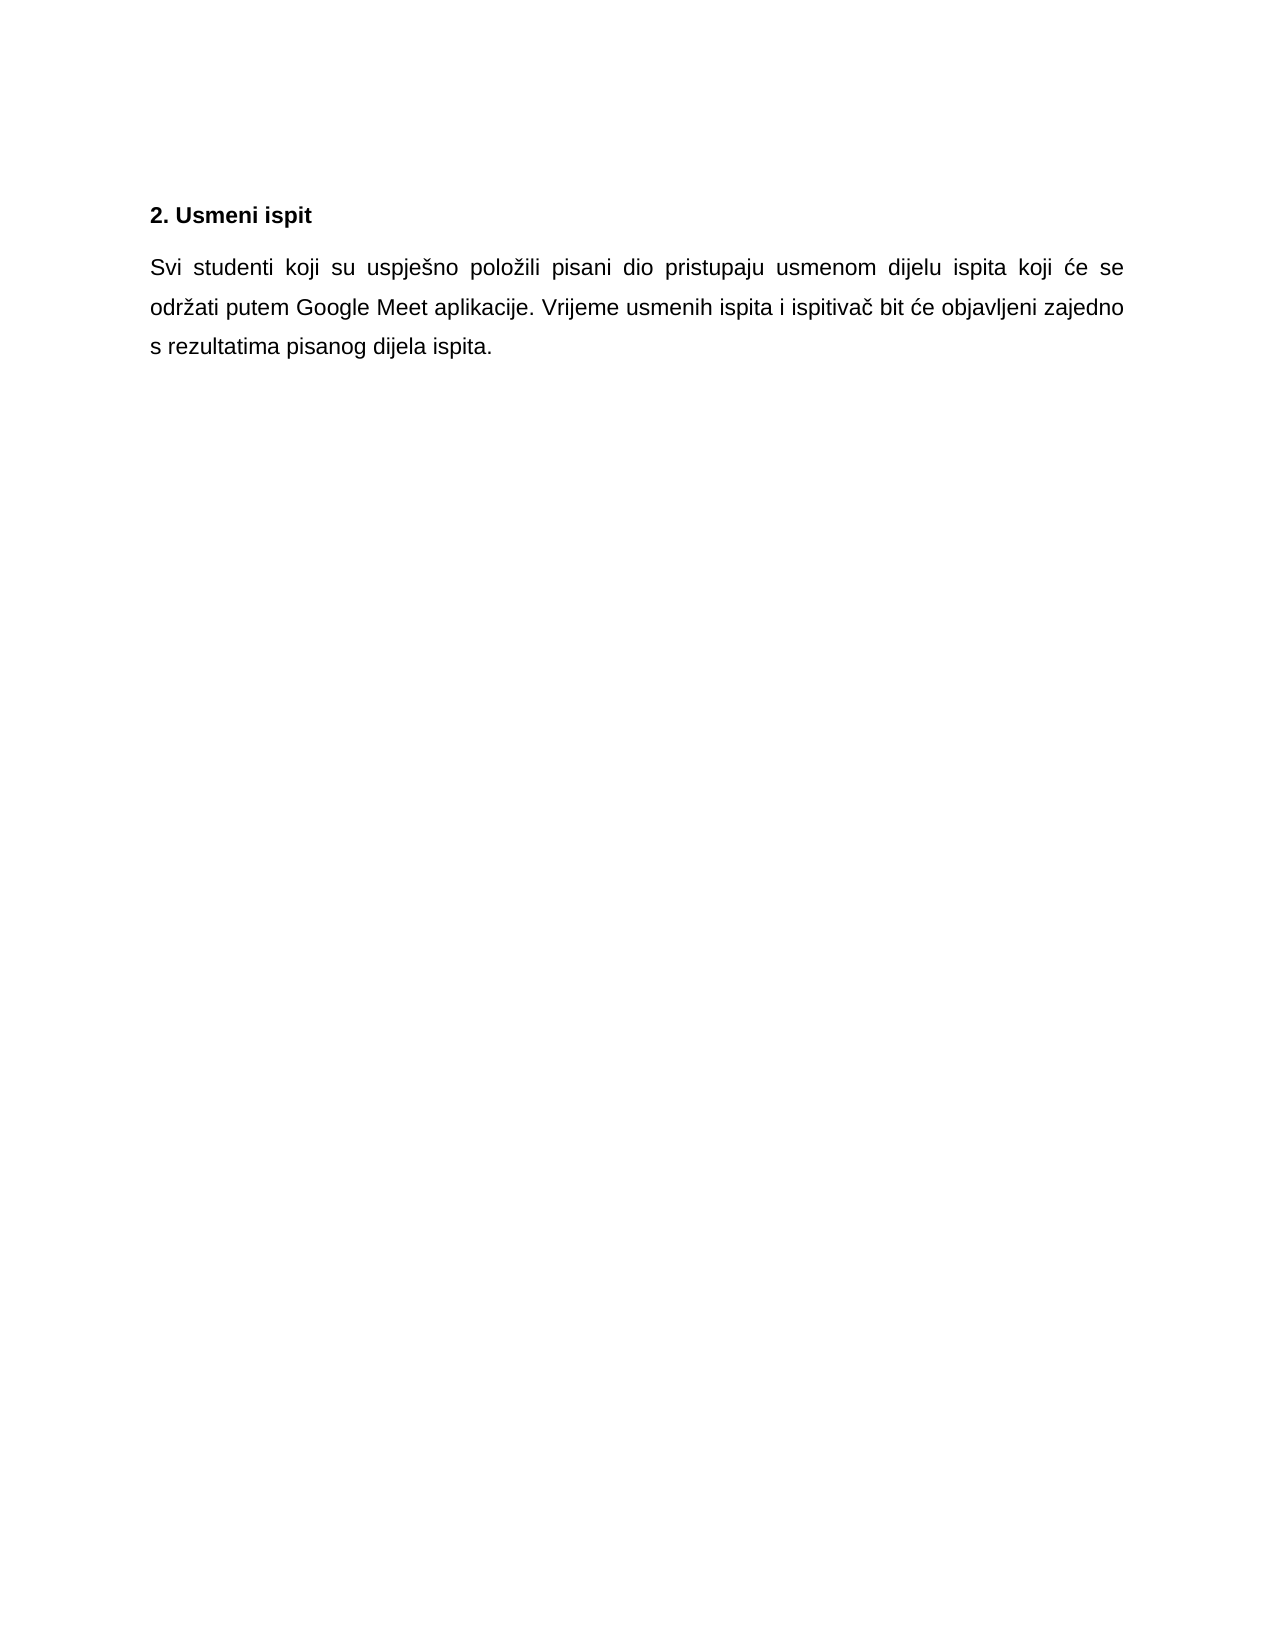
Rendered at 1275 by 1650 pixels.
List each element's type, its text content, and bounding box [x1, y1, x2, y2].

text 2. Usmeni ispit [150, 202, 1125, 228]
text Svi studenti koji su uspješno položili pisani dio pristupaju usmenom dijelu ispita koji će se održati putem Google Meet aplikacije. Vrijeme usmenih ispita i ispitivač bit će objavljeni zajedno s rezultatima pisanog dijela ispita. [150, 254, 1125, 359]
